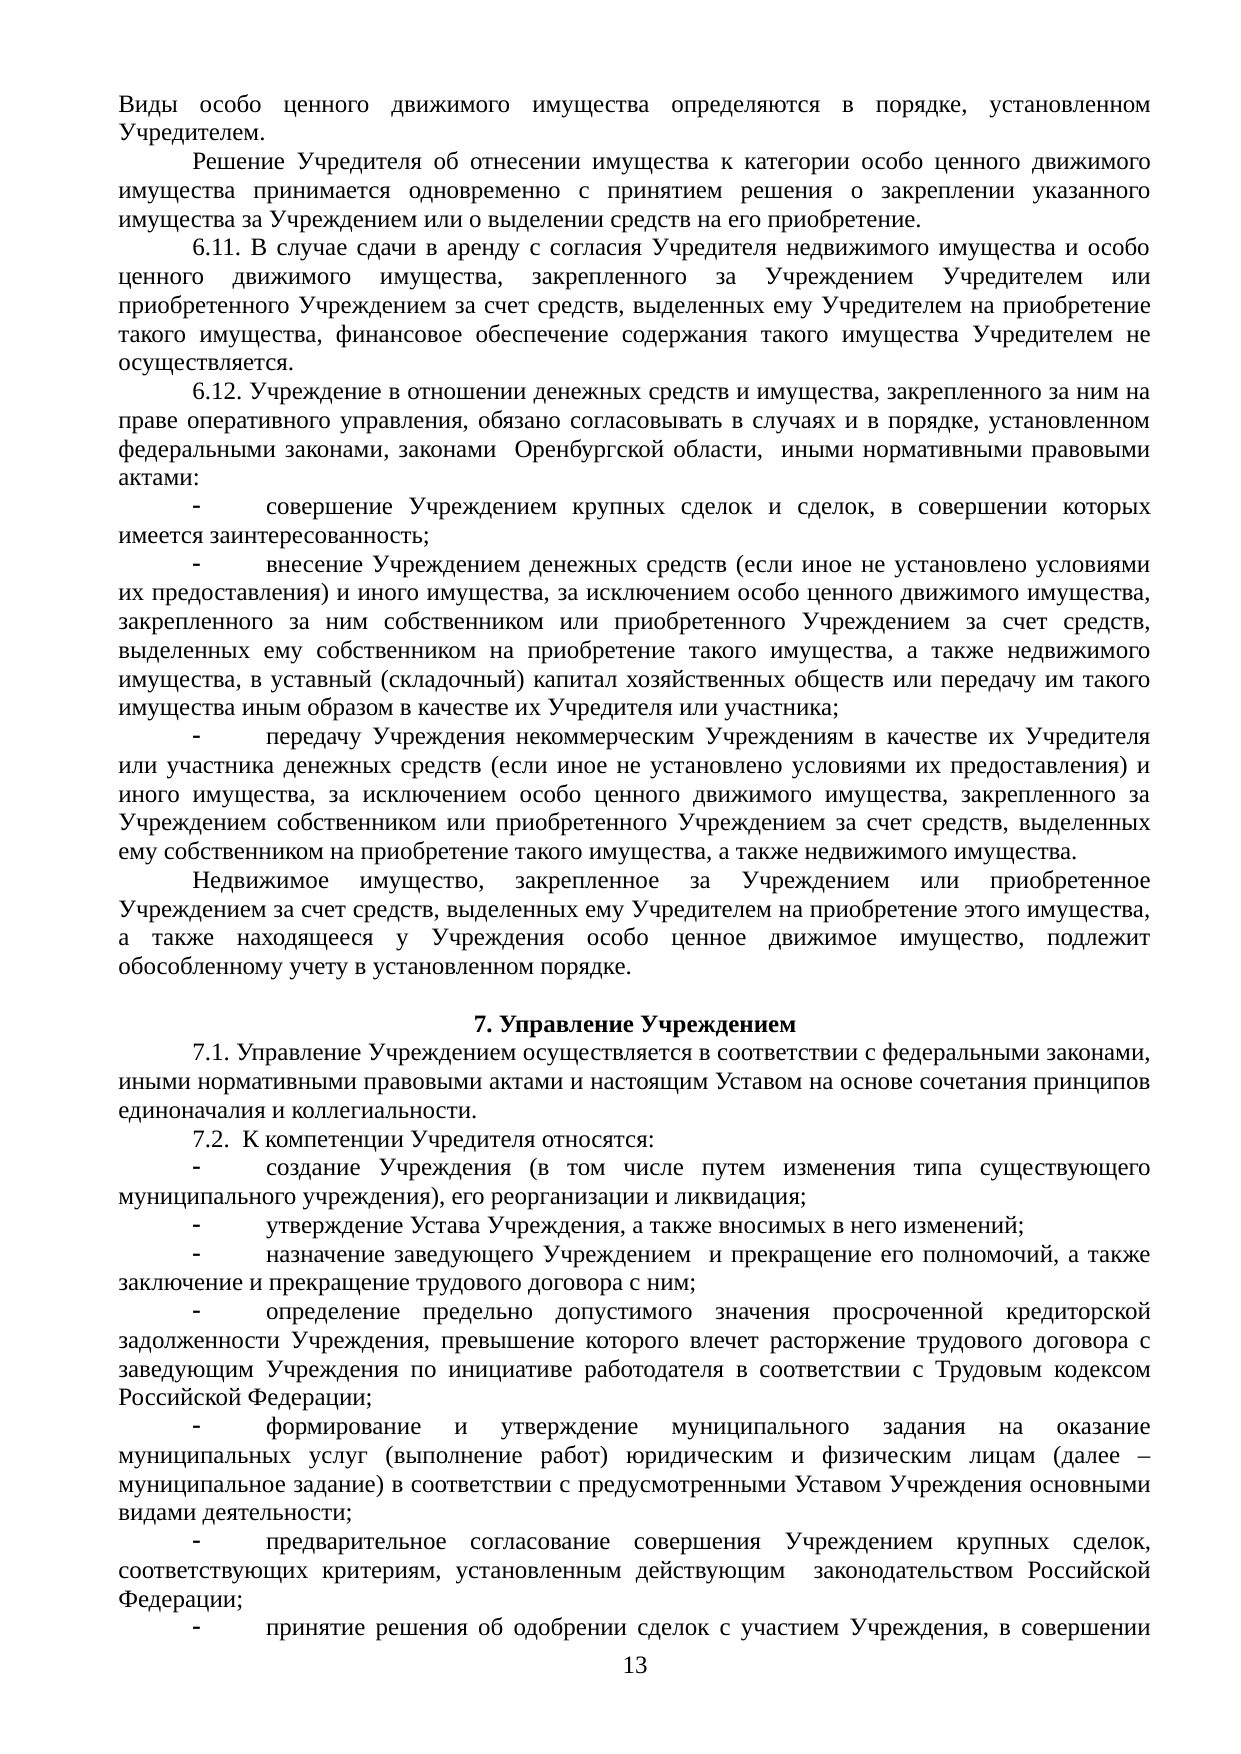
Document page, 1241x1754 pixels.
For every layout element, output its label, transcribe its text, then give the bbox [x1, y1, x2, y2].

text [118, 89, 1152, 146]
list создание Учреждения (в том числе путем изменения типа существующего муниципального учреждения), его реорганизации и ликвидация; [118, 1152, 1152, 1210]
list совершение Учреждением крупных сделок и сделок, в совершении которых имеется заинтересованность; [118, 491, 1152, 549]
list предварительное согласование совершения Учреждением крупных сделок, соответствующих критериям, установленным действующим законодательством Российской Федерации; [118, 1526, 1152, 1612]
text Недвижимое имущество, закрепленное за Учреждением или приобретенное Учреждением за счет средств, выделенных ему Учредителем на приобретение этого имущества, а также находящееся у Учреждения особо ценное движимое имущество, подлежит обособленному учету в установленном порядке. [118, 865, 1152, 980]
text 6.12. Учреждение в отношении денежных средств и имущества, закрепленного за ним на праве оперативного управления, обязано согласовывать в случаях и в порядке, установленном федеральными законами, законами Оренбургской области, иными нормативными правовыми актами: [118, 376, 1152, 491]
list внесение Учреждением денежных средств (если иное не установлено условиями их предоставления) и иного имущества, за исключением особо ценного движимого имущества, закрепленного за ним собственником или приобретенного Учреждением за счет средств, выделенных ему собственником на приобретение такого имущества, а также недвижимого имущества, в уставный (складочный) капитал хозяйственных обществ или передачу им такого имущества иным образом в качестве их Учредителя или участника; [118, 549, 1152, 721]
text 7. Управление Учреждением [118, 1009, 1152, 1037]
list определение предельно допустимого значения просроченной кредиторской задолженности Учреждения, превышение которого влечет расторжение трудового договора с заведующим Учреждения по инициативе работодателя в соответствии с Трудовым кодексом Российской Федерации; [118, 1296, 1152, 1411]
text 7.1. Управление Учреждением осуществляется в соответствии с федеральными законами, иными нормативными правовыми актами и настоящим Уставом на основе сочетания принципов единоначалия и коллегиальности. [118, 1037, 1152, 1124]
text Решение Учредителя об отнесении имущества к категории особо ценного движимого имущества принимается одновременно с принятием решения о закреплении указанного имущества за Учреждением или о выделении средств на его приобретение. [118, 146, 1152, 232]
list передачу Учреждения некоммерческим Учреждениям в качестве их Учредителя или участника денежных средств (если иное не установлено условиями их предоставления) и иного имущества, за исключением особо ценного движимого имущества, закрепленного за Учреждением собственником или приобретенного Учреждением за счет средств, выделенных ему собственником на приобретение такого имущества, а также недвижимого имущества. [118, 721, 1152, 865]
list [118, 1612, 1152, 1641]
text 6.11. В случае сдачи в аренду с согласия Учредителя недвижимого имущества и особо ценного движимого имущества, закрепленного за Учреждением Учредителем или приобретенного Учреждением за счет средств, выделенных ему Учредителем на приобретение такого имущества, финансовое обеспечение содержания такого имущества Учредителем не осуществляется. [118, 232, 1152, 376]
list утверждение Устава Учреждения, а также вносимых в него изменений; [118, 1210, 1152, 1239]
list назначение заведующего Учреждением и прекращение его полномочий, а также заключение и прекращение трудового договора с ним; [118, 1239, 1152, 1296]
text 7.2. К компетенции Учредителя относятся: [118, 1124, 1152, 1152]
list формирование и утверждение муниципального задания на оказание муниципальных услуг (выполнение работ) юридическим и физическим лицам (далее – муниципальное задание) в соответствии с предусмотренными Уставом Учреждения основными видами деятельности; [118, 1411, 1152, 1526]
